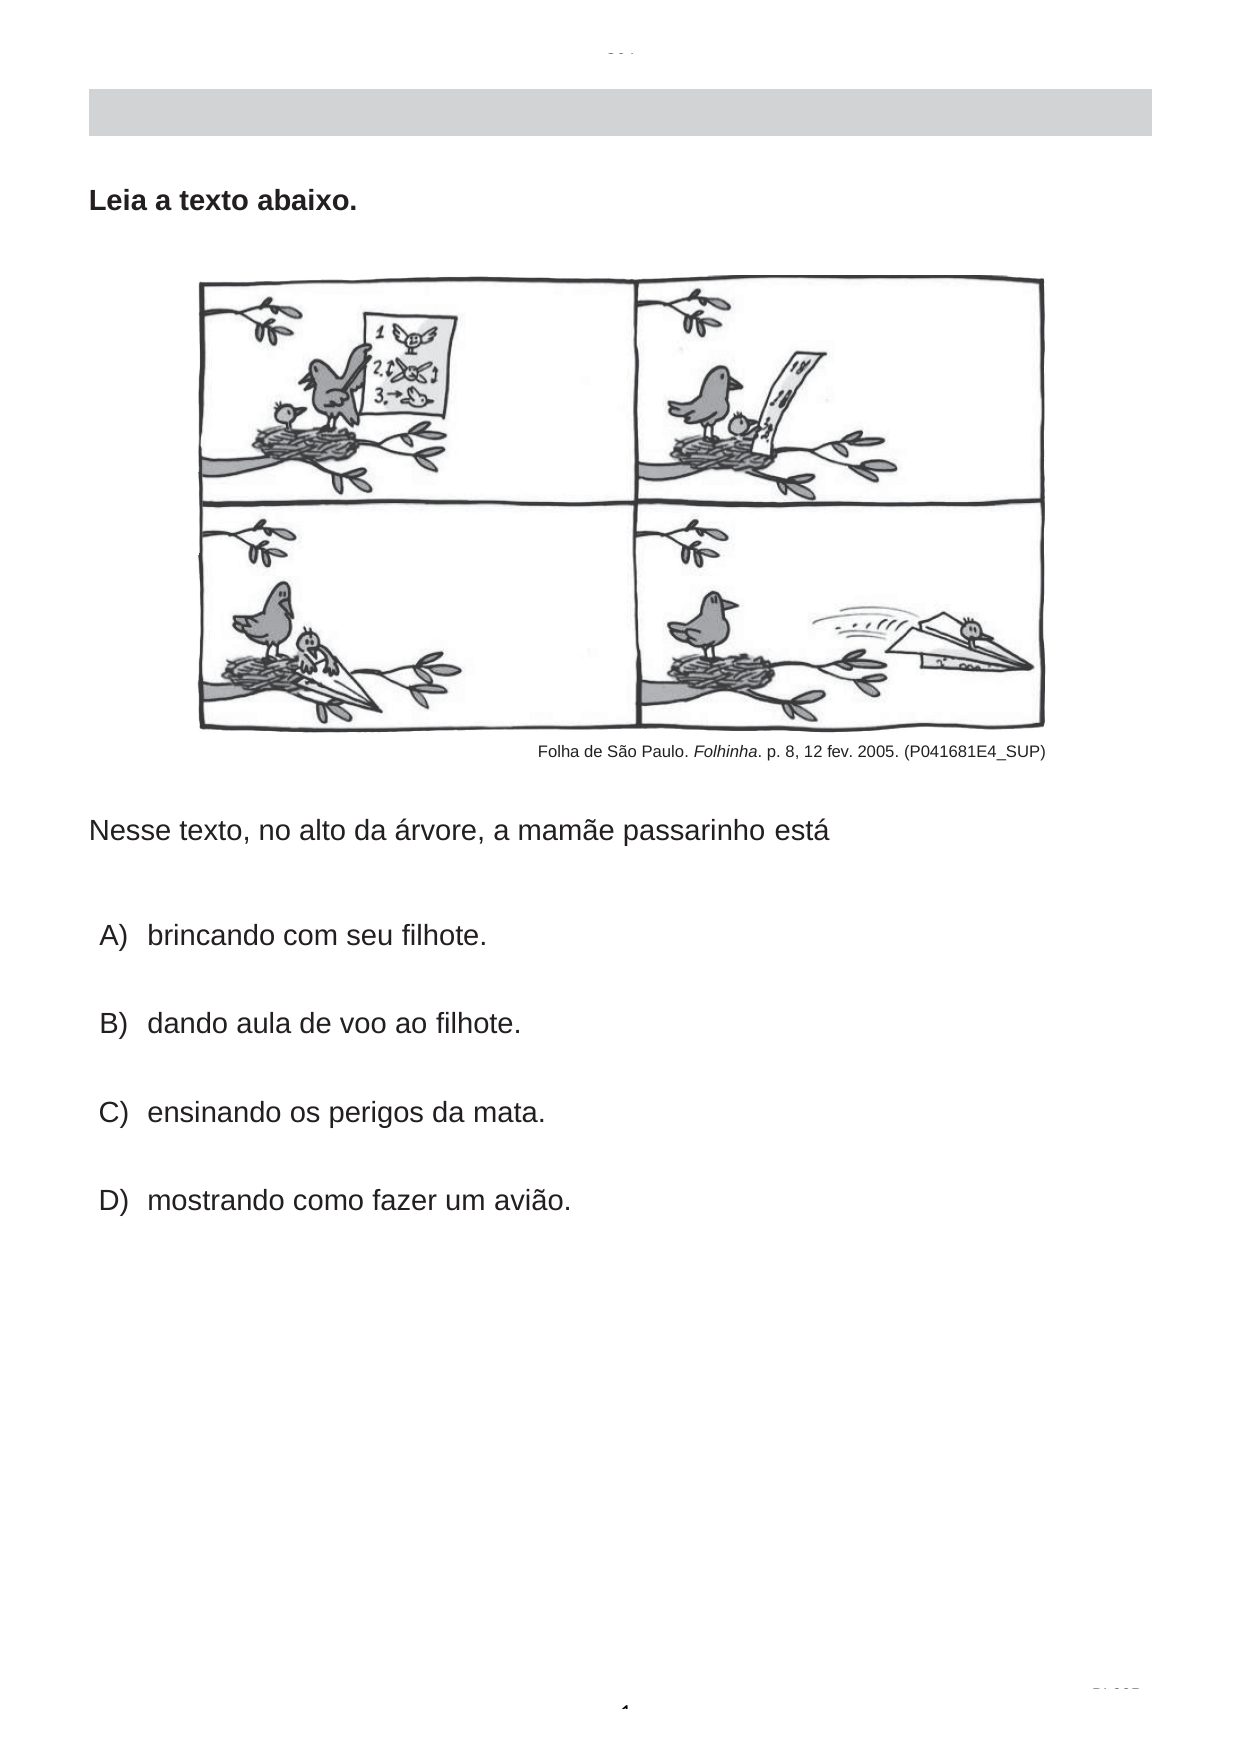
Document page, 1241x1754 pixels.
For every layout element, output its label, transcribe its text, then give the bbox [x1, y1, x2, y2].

list mostrando como fazer um avião. [98, 1183, 1163, 1217]
list brincando com seu filhote. [99, 918, 1163, 951]
picture [190, 275, 1050, 734]
list ensinando os perigos da mata. [98, 1095, 1163, 1128]
text Folha de São Paulo. Folhinha. p. 8, 12 fev. 2005. (P041681E4_SUP) [538, 741, 1163, 761]
subtitle Leia a texto abaixo. [88, 183, 359, 217]
list dando aula de voo ao filhote. [99, 1006, 1163, 1040]
text Nesse texto, no alto da árvore, a mamãe passarinho está [88, 813, 1163, 846]
